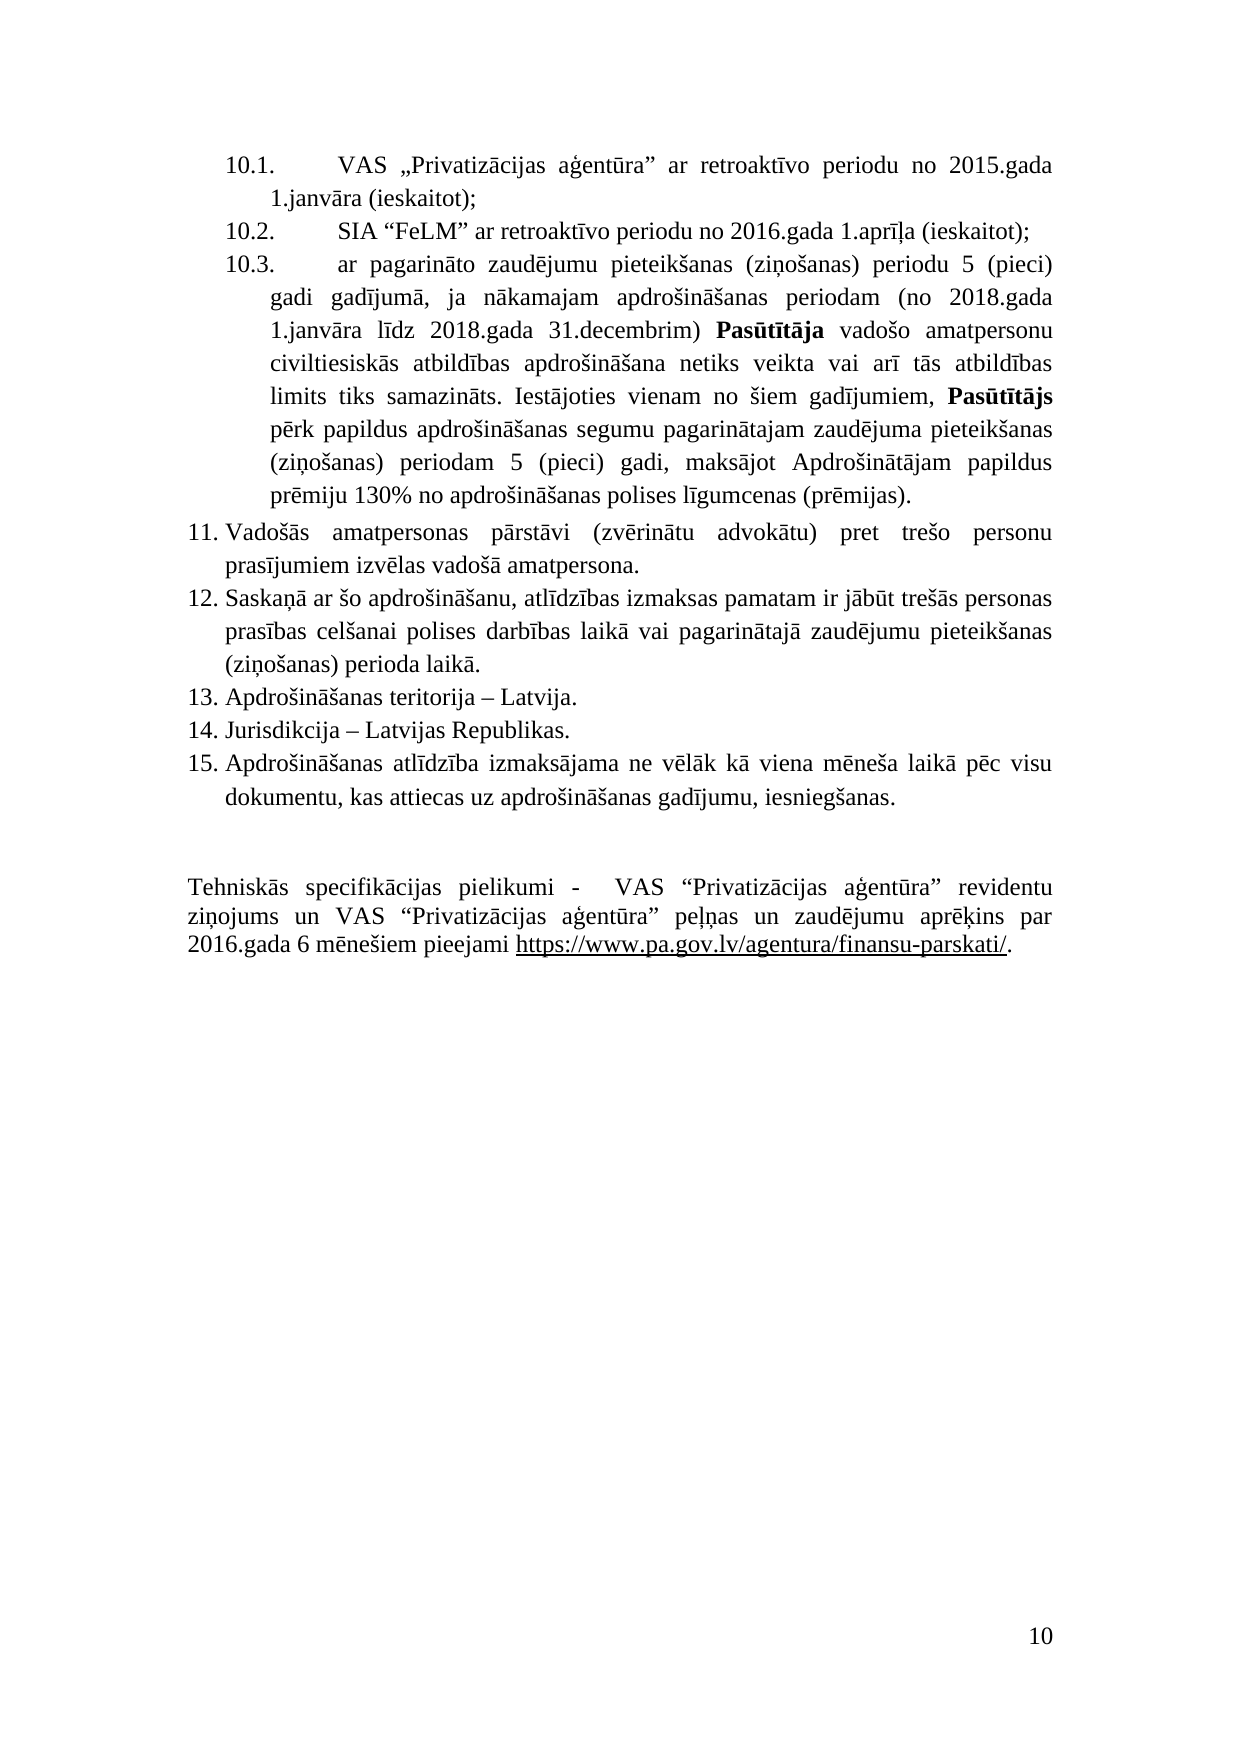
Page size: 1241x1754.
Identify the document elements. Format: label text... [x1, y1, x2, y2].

list Saskaņā ar šo apdrošināšanu, atlīdzības izmaksas pamatam ir jābūt trešās personas prasības celšanai polises darbības laikā vai pagarinātajā zaudējumu pieteikšanas (ziņošanas) perioda laikā. [187, 583, 1053, 678]
list Apdrošināšanas atlīdzība izmaksājama ne vēlāk kā viena mēneša laikā pēc visu dokumentu, kas attiecas uz apdrošināšanas gadījumu, iesniegšanas. [187, 748, 1053, 810]
list Jurisdikcija – Latvijas Republikas. [187, 716, 1053, 744]
list VAS „Privatizācijas aģentūra” ar retroaktīvo periodu no 2015.gada 1.janvāra (ieskaitot); [225, 150, 1053, 212]
text Tehniskās specifikācijas pielikumi - VAS “Privatizācijas aģentūra” revidentu ziņojums un VAS “Privatizācijas aģentūra” peļņas un zaudējumu aprēķins par 2016.gada 6 mēnešiem pieejami https://www.pa.gov.lv/agentura/finansu-parskati/. [187, 872, 1053, 958]
list SIA “FeLM” ar retroaktīvo periodu no 2016.gada 1.aprīļa (ieskaitot); [225, 216, 1053, 245]
list Apdrošināšanas teritorija – Latvija. [187, 682, 1053, 711]
list ar pagarināto zaudējumu pieteikšanas (ziņošanas) periodu 5 (pieci) gadi gadījumā, ja nākamajam apdrošināšanas periodam (no 2018.gada 1.janvāra līdz 2018.gada 31.decembrim) Pasūtītāja vadošo amatpersonu civiltiesiskās atbildības apdrošināšana netiks veikta vai arī tās atbildības limits tiks samazināts. Iestājoties vienam no šiem gadījumiem, Pasūtītājs pērk papildus apdrošināšanas segumu pagarinātajam zaudējuma pieteikšanas (ziņošanas) periodam 5 (pieci) gadi, maksājot Apdrošinātājam papildus prēmiju 130% no apdrošināšanas polises līgumcenas (prēmijas). [225, 249, 1053, 509]
list Vadošās amatpersonas pārstāvi (zvērinātu advokātu) pret trešo personu prasījumiem izvēlas vadošā amatpersona. [187, 517, 1053, 579]
